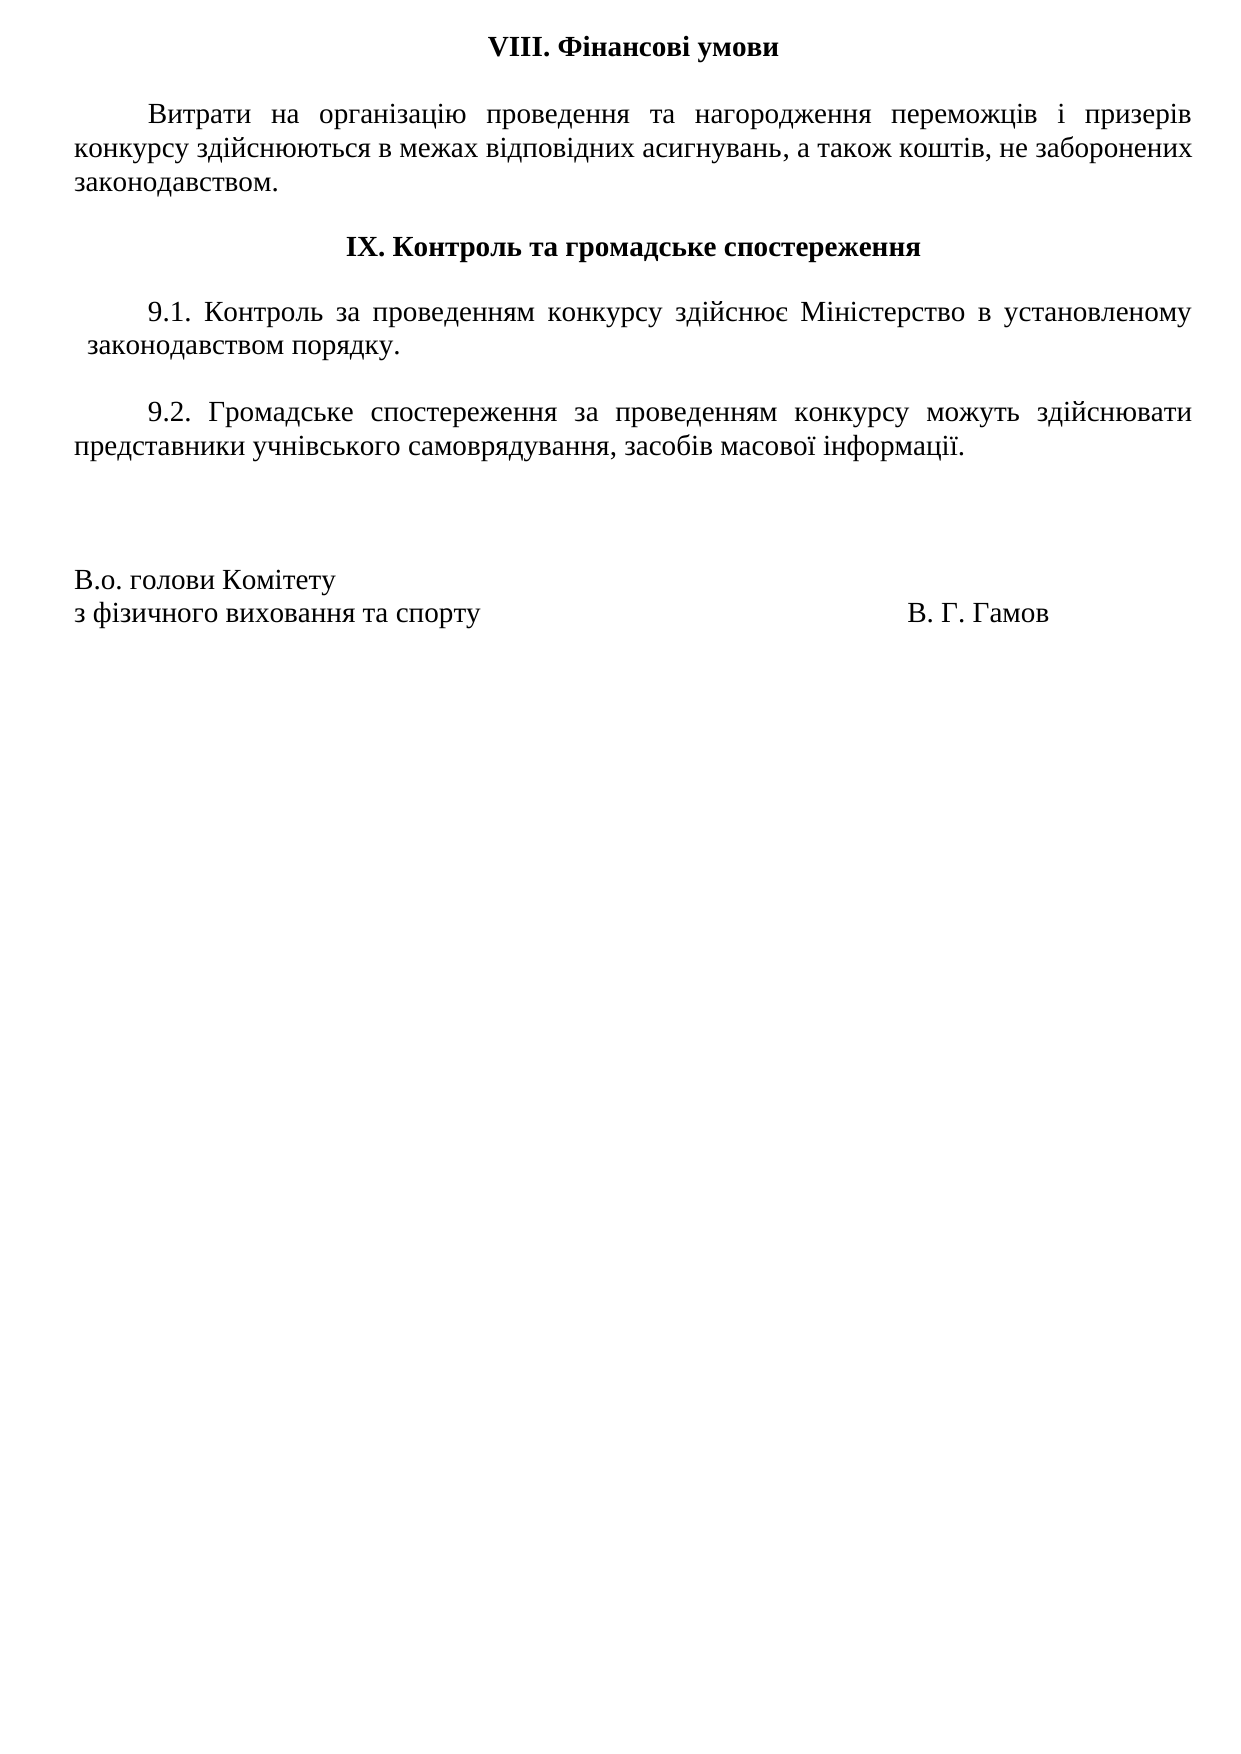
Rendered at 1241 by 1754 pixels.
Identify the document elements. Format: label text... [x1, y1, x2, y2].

text Витрати на організацію проведення та нагородження переможців і призерів конкурсу здійснюються в межах відповідних асигнувань, а також коштів, не заборонених законодавством. [74, 97, 1193, 197]
text 9.2. Громадське спостереження за проведенням конкурсу можуть здійснювати представники учнівського самоврядування, засобів масової інформації. [74, 394, 1193, 461]
text VIII. Фінансові умови [74, 29, 1193, 63]
text 9.1. Контроль за проведенням конкурсу здійснює Міністерство в установленому законодавством порядку. [87, 296, 1193, 361]
text В.о. голови Комітету [74, 562, 1193, 596]
text з фізичного виховання та спорту В. Г. Гамов [74, 596, 1193, 629]
text IX. Контроль та громадське спостереження [74, 230, 1193, 263]
